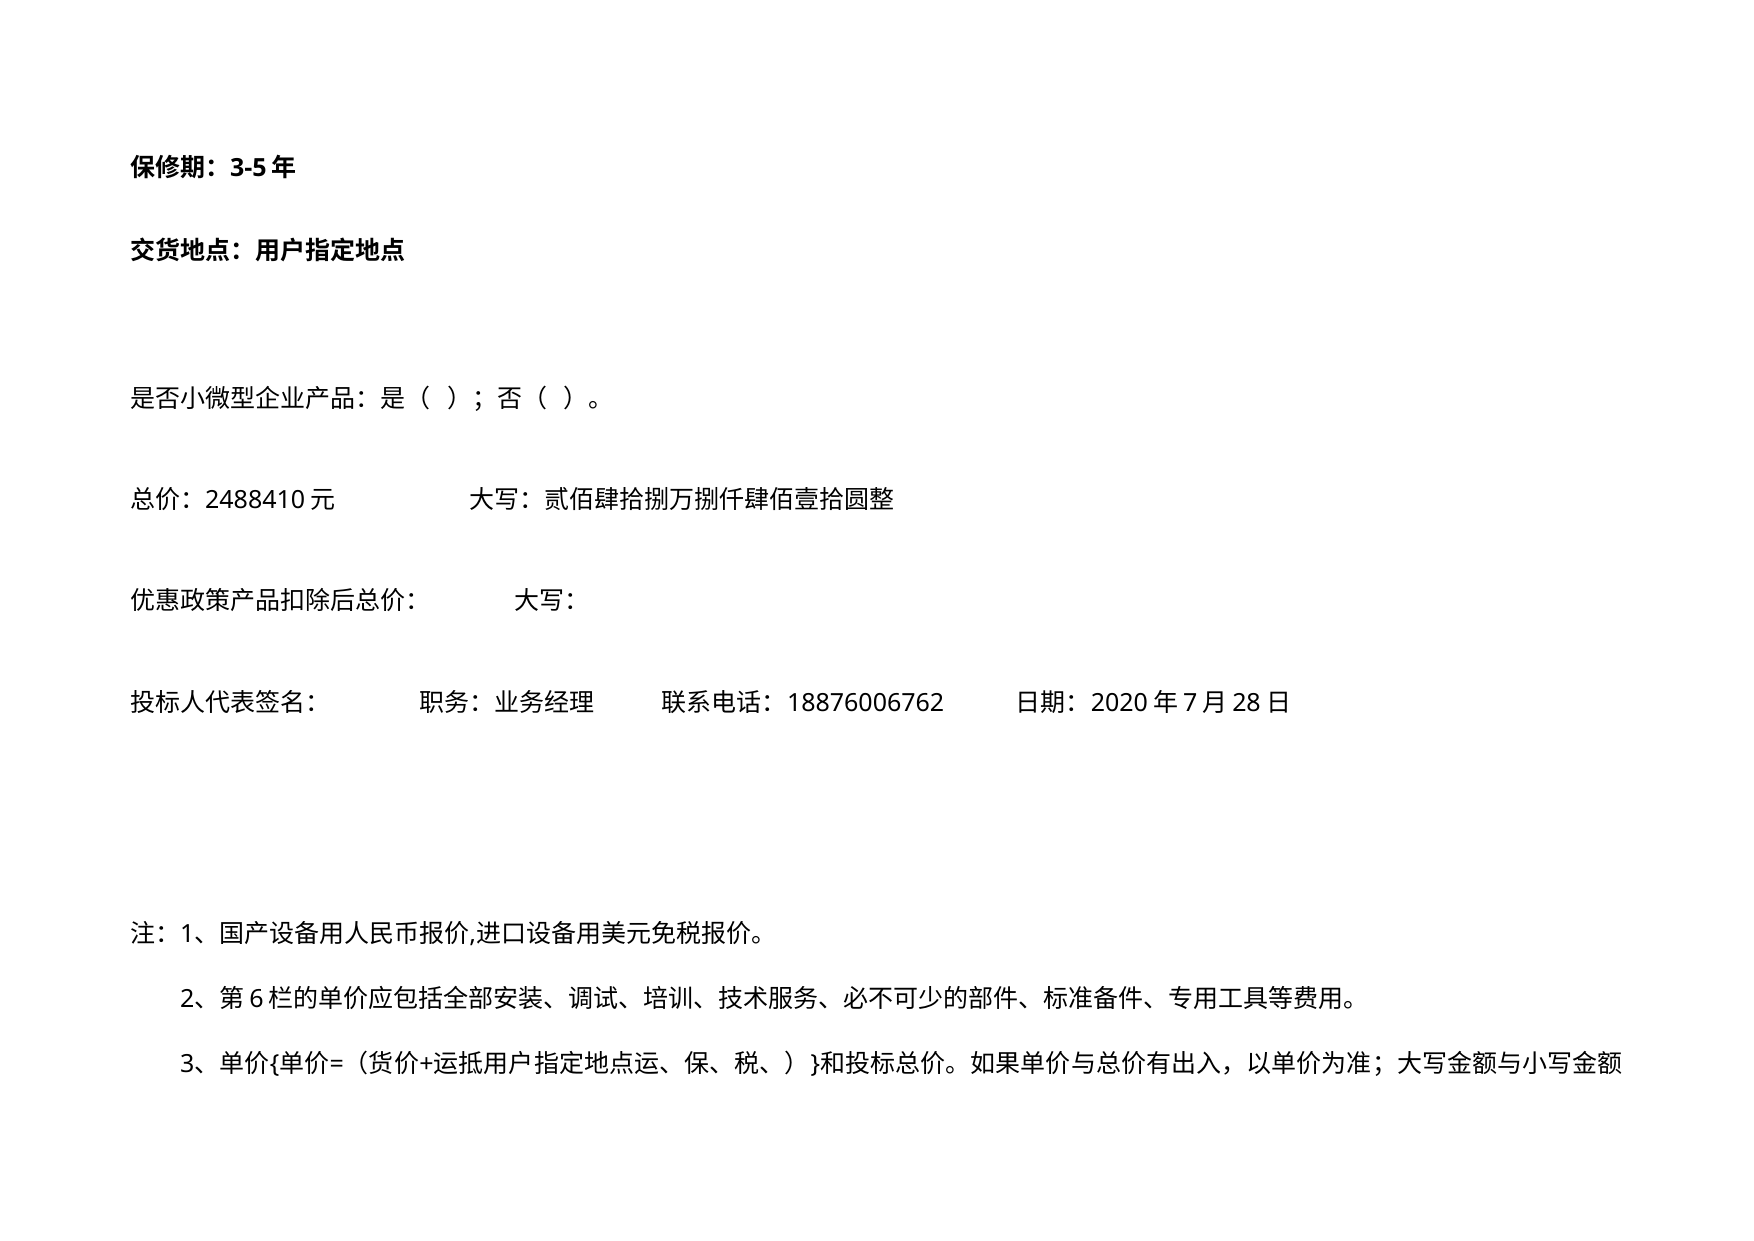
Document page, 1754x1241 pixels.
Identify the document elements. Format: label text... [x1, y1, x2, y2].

text 保修期：3-5年 [130, 133, 1624, 198]
text 总价：2488410元 大写：贰佰肆拾捌万捌仟肆佰壹拾圆整 [130, 465, 1624, 530]
text 注：1、国产设备用人民币报价,进口设备用美元免税报价。 [130, 899, 1624, 964]
text 交货地点：用户指定地点 [130, 216, 1624, 281]
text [130, 1029, 1624, 1094]
text 投标人代表签名： 职务：业务经理 联系电话：18876006762 日期：2020年7月28日 [130, 668, 1624, 733]
text 2、第6栏的单价应包括全部安装、调试、培训、技术服务、必不可少的部件、标准备件、专用工具等费用。 [130, 964, 1624, 1029]
text 优惠政策产品扣除后总价： 大写： [130, 566, 1624, 631]
text 是否小微型企业产品：是（ ）；否（ ）。 [130, 364, 1624, 429]
